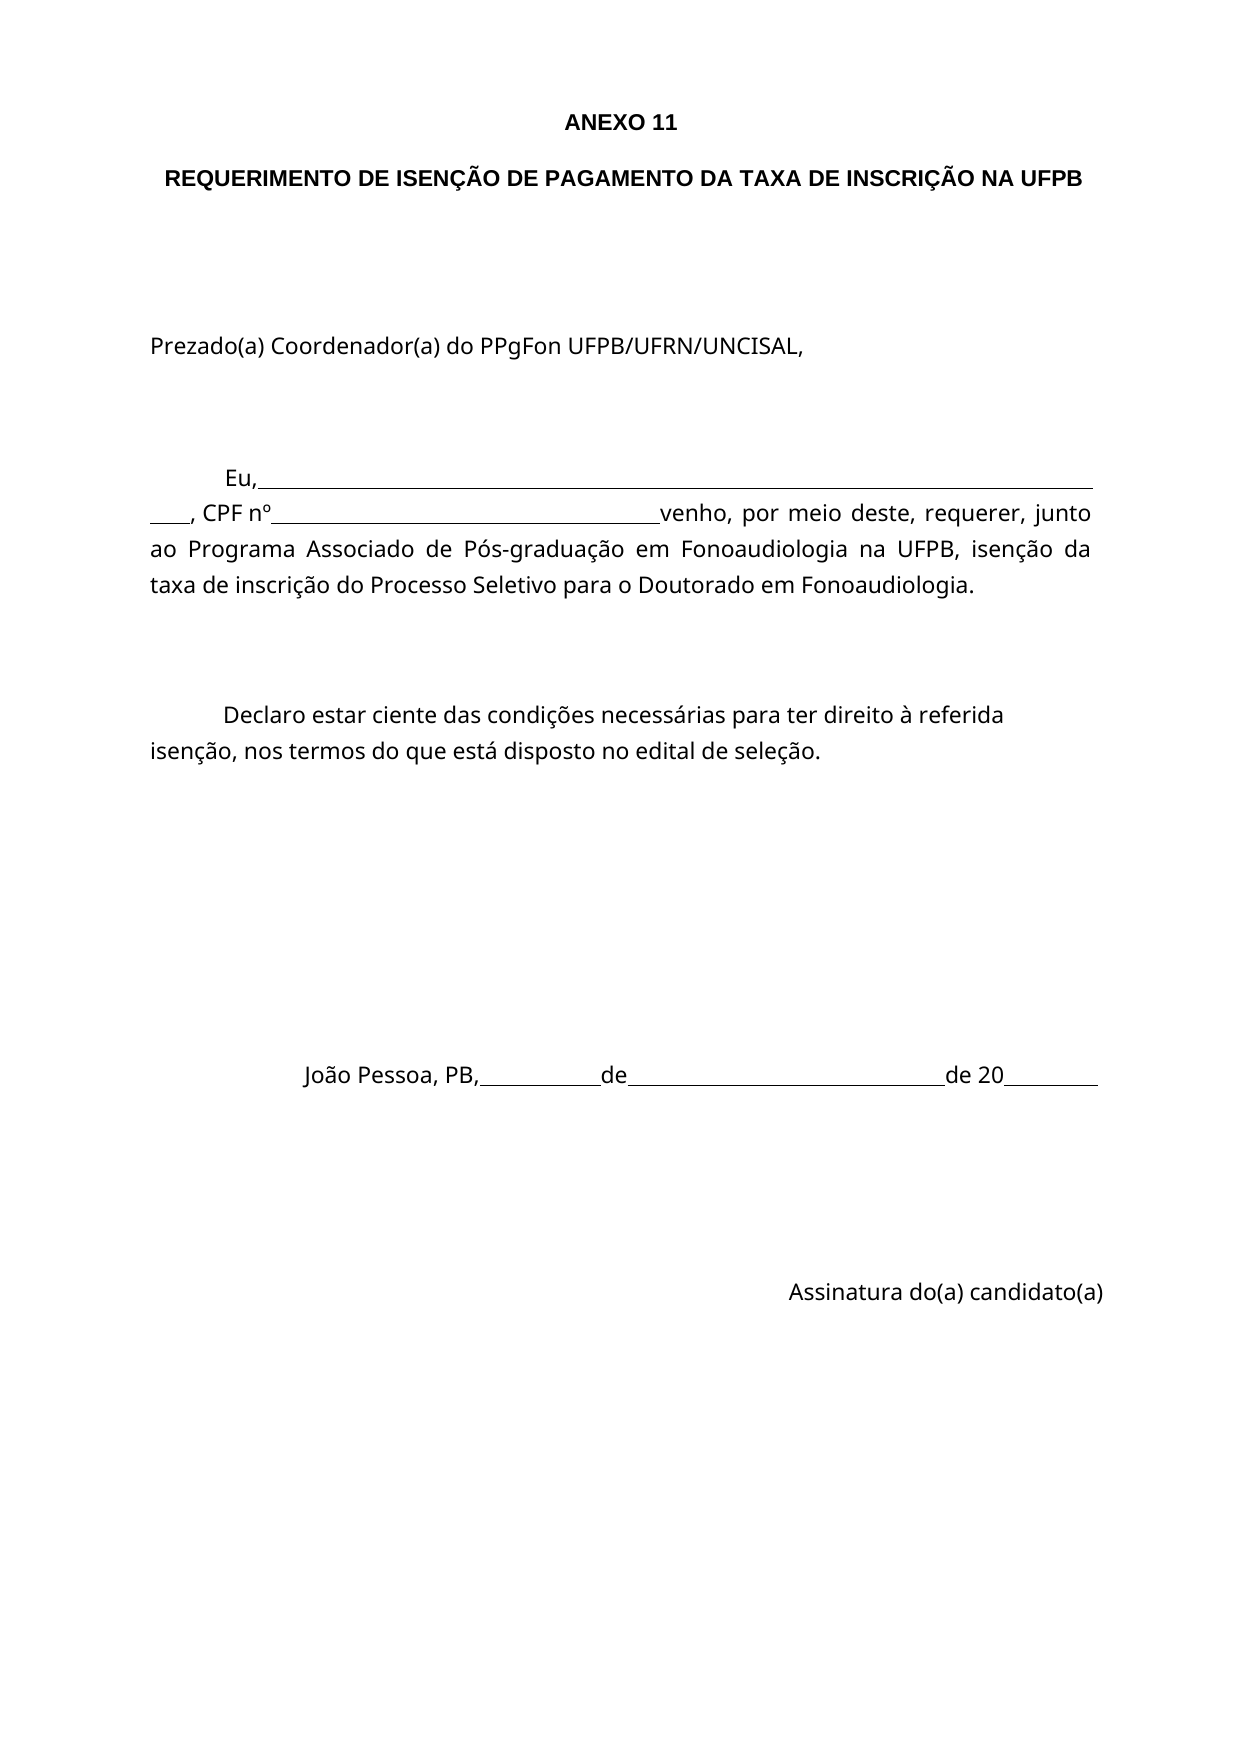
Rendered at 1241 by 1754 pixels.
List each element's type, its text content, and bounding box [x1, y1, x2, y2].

text Prezado(a) Coordenador(a) do PPgFon UFPB/UFRN/UNCISAL, [150, 330, 1140, 361]
text Assinatura do(a) candidato(a) [789, 1276, 1140, 1307]
text João Pessoa, PB, de de 20 [127, 1059, 1097, 1090]
text REQUERIMENTO DE ISENÇÃO DE PAGAMENTO DA TAXA DE INSCRIÇÃO NA UFPB [153, 164, 1094, 191]
subtitle ANEXO 11 [153, 109, 1088, 135]
text , CPF nº venho, por meio deste, requerer, junto ao Programa Associado de Pós-graduação em Fonoaudiologia na UFPB, isenção da taxa de inscrição do Processo Seletivo para o Doutorado em Fonoaudiologia. [150, 497, 1092, 600]
text Eu, [127, 462, 1093, 493]
text Declaro estar ciente das condições necessárias para ter direito à referida isenção, nos termos do que está disposto no edital de seleção. [150, 699, 1095, 767]
